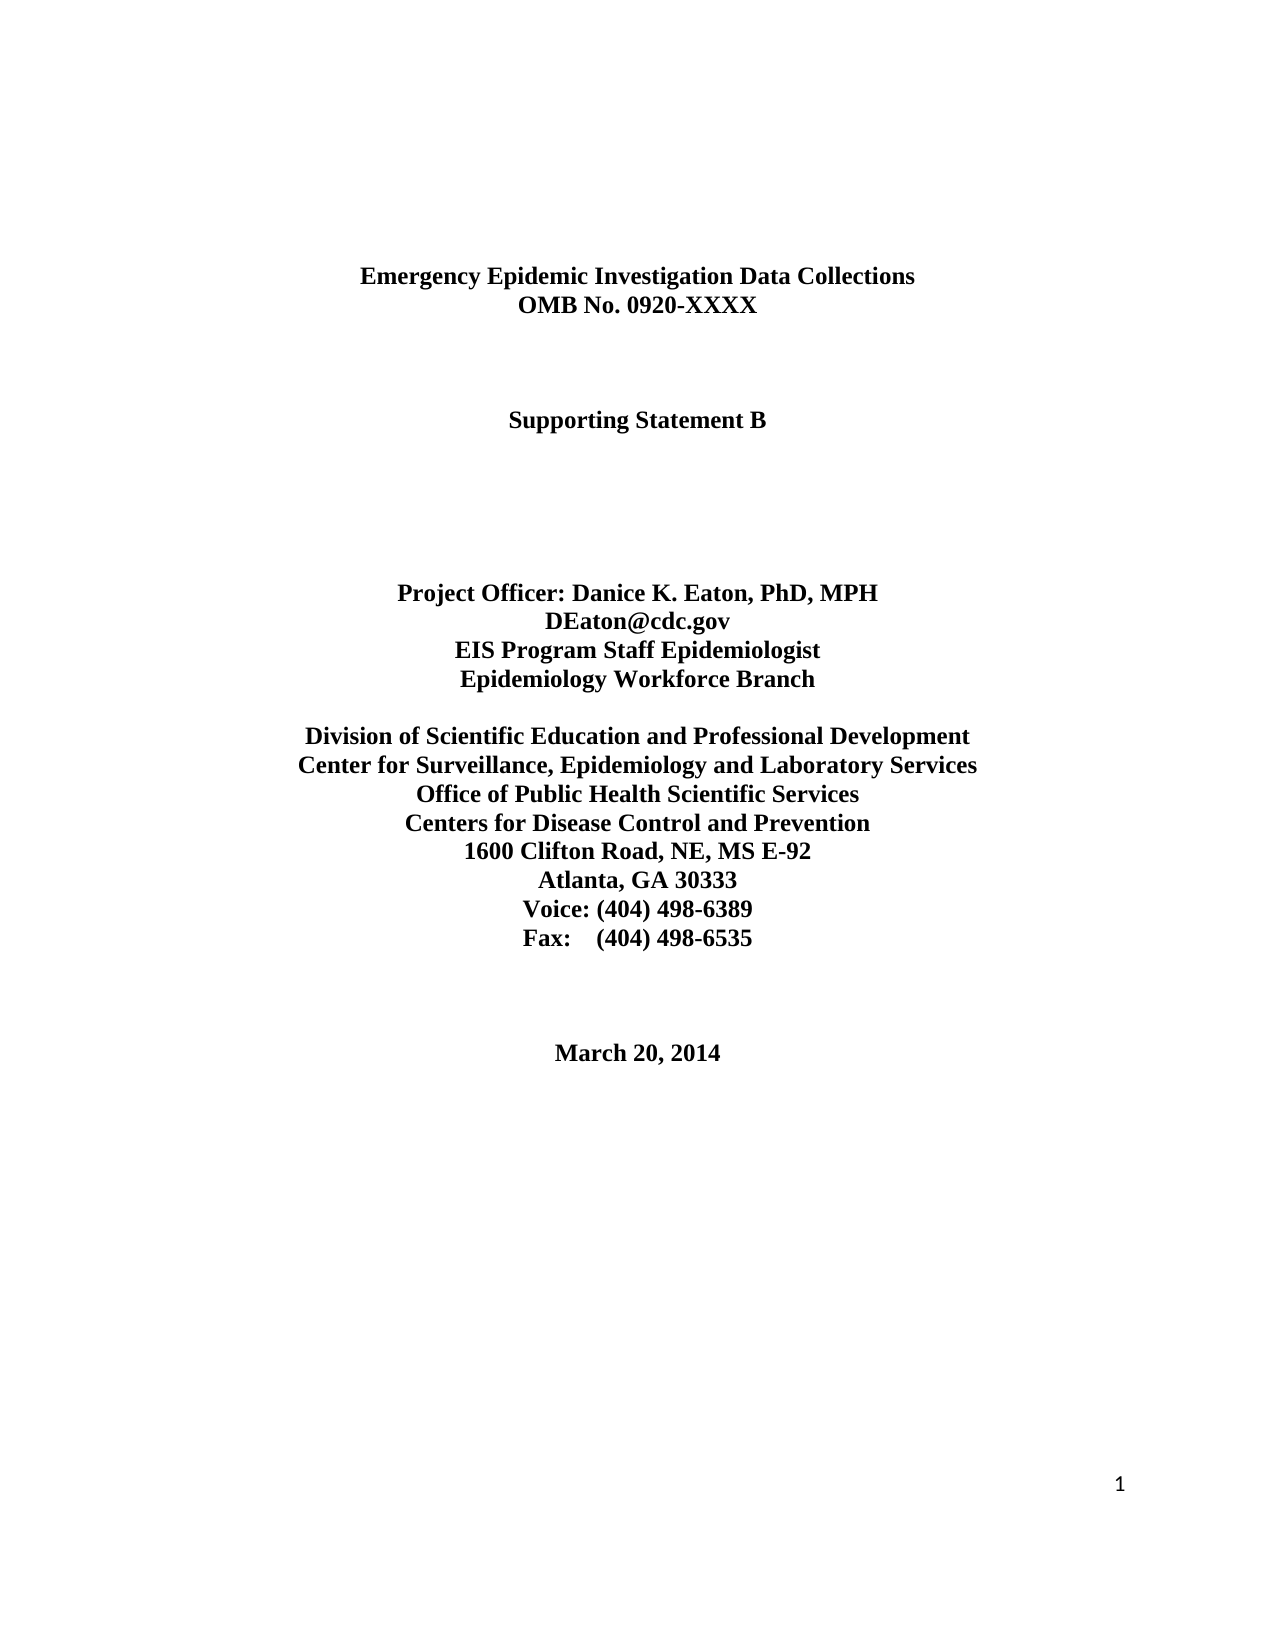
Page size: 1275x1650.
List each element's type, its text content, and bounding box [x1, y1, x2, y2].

text Fax: (404) 498-6535 [150, 923, 1125, 951]
text Centers for Disease Control and Prevention [150, 808, 1125, 836]
text March 20, 2014 [150, 1038, 1125, 1066]
text Voice: (404) 498-6389 [150, 894, 1125, 923]
text Supporting Statement B [150, 405, 1125, 434]
text Division of Scientific Education and Professional Development [150, 721, 1125, 750]
text OMB No. 0920-XXXX [150, 290, 1125, 319]
text DEaton@cdc.gov [150, 606, 1125, 635]
text Project Officer: Danice K. Eaton, PhD, MPH [150, 578, 1125, 606]
text 1600 Clifton Road, NE, MS E-92 [150, 836, 1125, 865]
text Atlanta, GA 30333 [150, 865, 1125, 894]
text EIS Program Staff Epidemiologist Epidemiology Workforce Branch [150, 635, 1125, 721]
text Emergency Epidemic Investigation Data Collections [150, 261, 1125, 290]
text Center for Surveillance, Epidemiology and Laboratory Services Office of Public Health Scientific Services [150, 750, 1125, 808]
